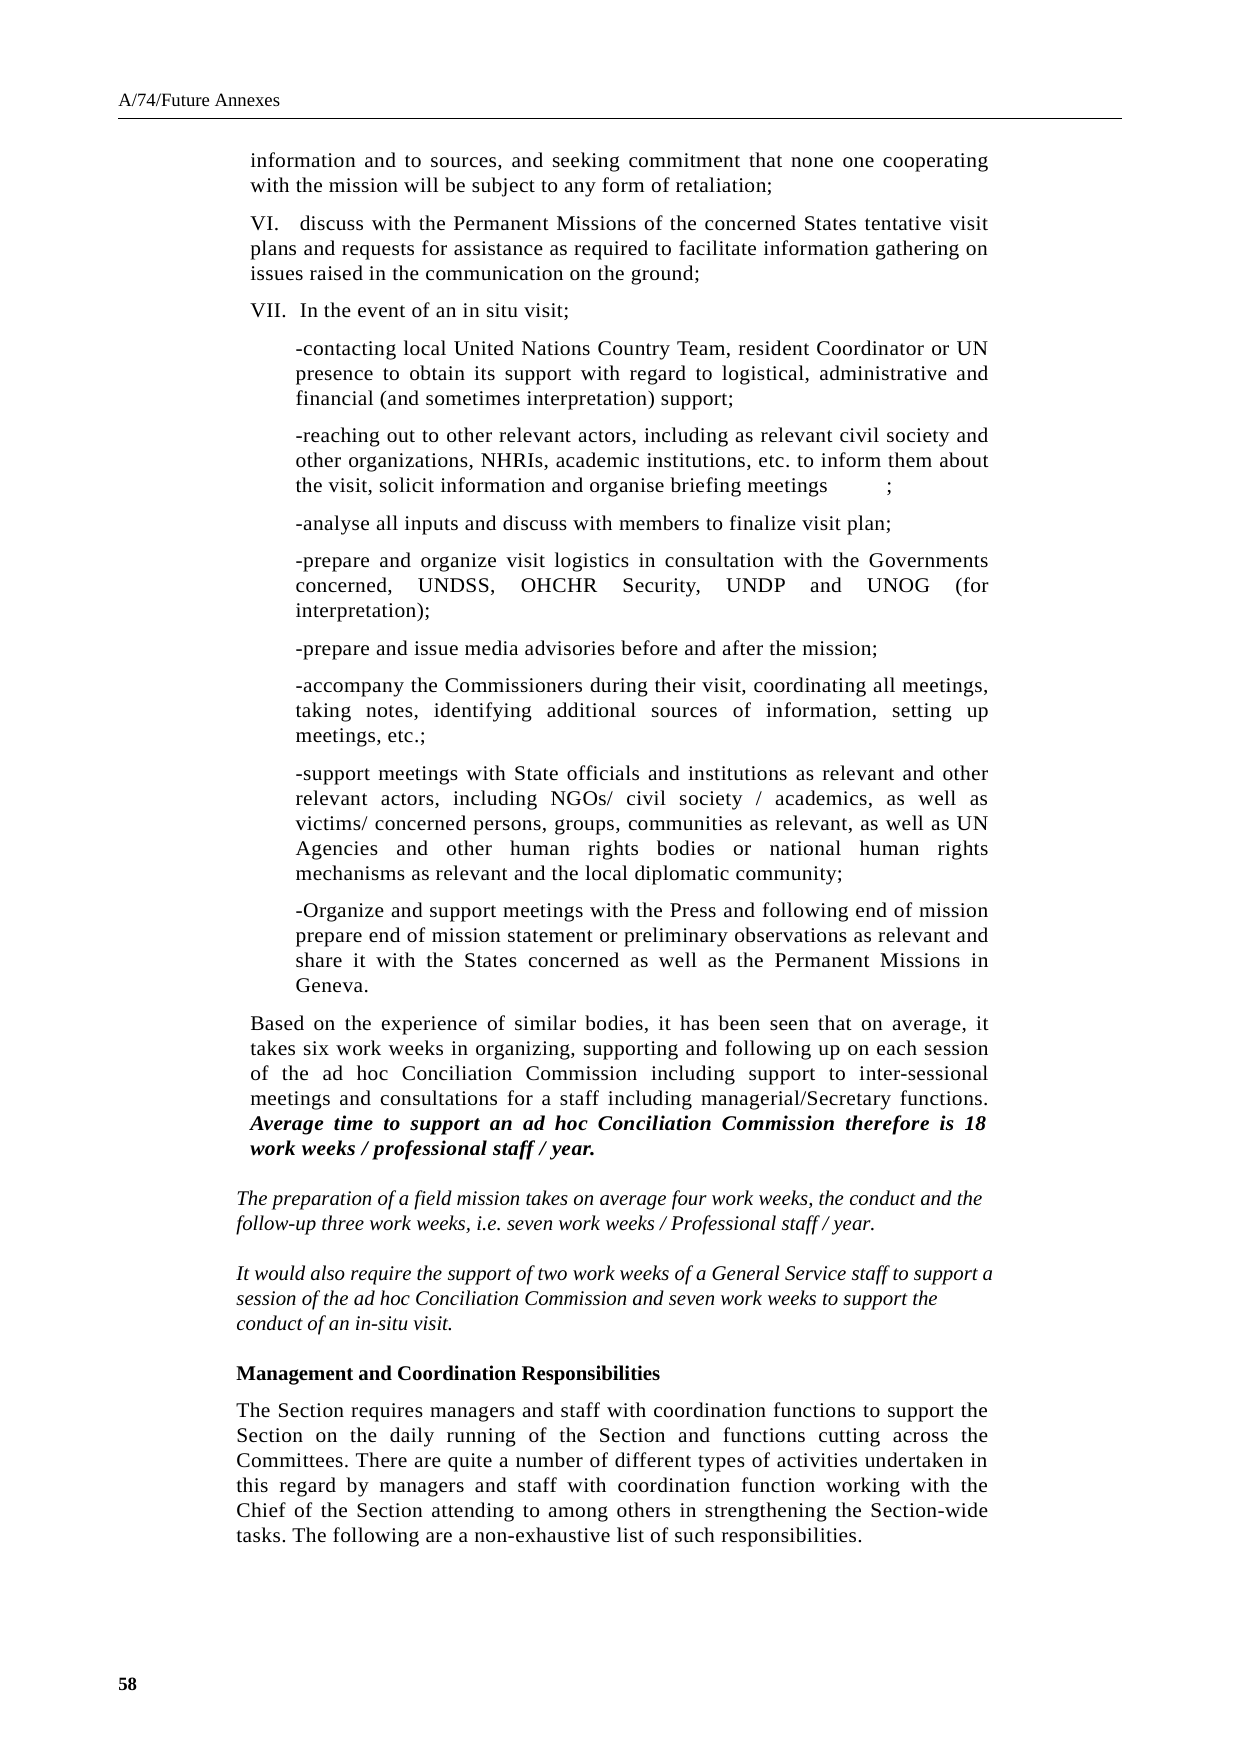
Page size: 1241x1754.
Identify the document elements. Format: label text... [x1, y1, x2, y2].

text -support meetings with State officials and institutions as relevant and other relevant actors, including NGOs/ civil society / academics, as well as victims/ concerned persons, groups, communities as relevant, as well as UN Agencies and other human rights bodies or national human rights mechanisms as relevant and the local diplomatic community; [295, 760, 990, 885]
text VI. discuss with the Permanent Missions of the concerned States tentative visit plans and requests for assistance as required to facilitate information gathering on issues raised in the communication on the ground; [250, 210, 990, 285]
text -reaching out to other relevant actors, including as relevant civil society and other organizations, NHRIs, academic institutions, etc. to inform them about the visit, solicit information and organise briefing meetings ; [295, 423, 990, 498]
text The preparation of a field mission takes on average four work weeks, the conduct and the follow-up three work weeks, i.e. seven work weeks / Professional staff / year. [118, 1185, 1004, 1235]
text -Organize and support meetings with the Press and following end of mission prepare end of mission statement or preliminary observations as relevant and share it with the States concerned as well as the Permanent Missions in Geneva. [295, 898, 990, 998]
text Management and Coordination Responsibilities [118, 1360, 1004, 1385]
text -accompany the Commissioners during their visit, coordinating all meetings, taking notes, identifying additional sources of information, setting up meetings, etc.; [295, 673, 990, 748]
text -contacting local United Nations Country Team, resident Coordinator or UN presence to obtain its support with regard to logistical, administrative and financial (and sometimes interpretation) support; [295, 335, 990, 410]
text It would also require the support of two work weeks of a General Service staff to support a session of the ad hoc Conciliation Commission and seven work weeks to support the conduct of an in-situ visit. [118, 1260, 1004, 1335]
text -prepare and organize visit logistics in consultation with the Governments concerned, UNDSS, OHCHR Security, UNDP and UNOG (for interpretation); [295, 548, 990, 623]
text Based on the experience of similar bodies, it has been seen that on average, it takes six work weeks in organizing, supporting and following up on each session of the ad hoc Conciliation Commission including support to inter-sessional meetings and consultations for a staff including managerial/Secretary functions. Average time to support an ad hoc Conciliation Commission therefore is 18 work weeks / professional staff / year. [250, 1010, 990, 1160]
text The Section requires managers and staff with coordination functions to support the Section on the daily running of the Section and functions cutting across the Committees. There are quite a number of different types of activities undertaken in this regard by managers and staff with coordination function working with the Chief of the Section attending to among others in strengthening the Section-wide tasks. The following are a non-exhaustive list of such responsibilities. [236, 1398, 990, 1548]
text -analyse all inputs and discuss with members to finalize visit plan; [295, 510, 990, 535]
text -prepare and issue media advisories before and after the mission; [295, 635, 990, 660]
text VII. In the event of an in situ visit; [250, 298, 990, 323]
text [250, 148, 990, 198]
